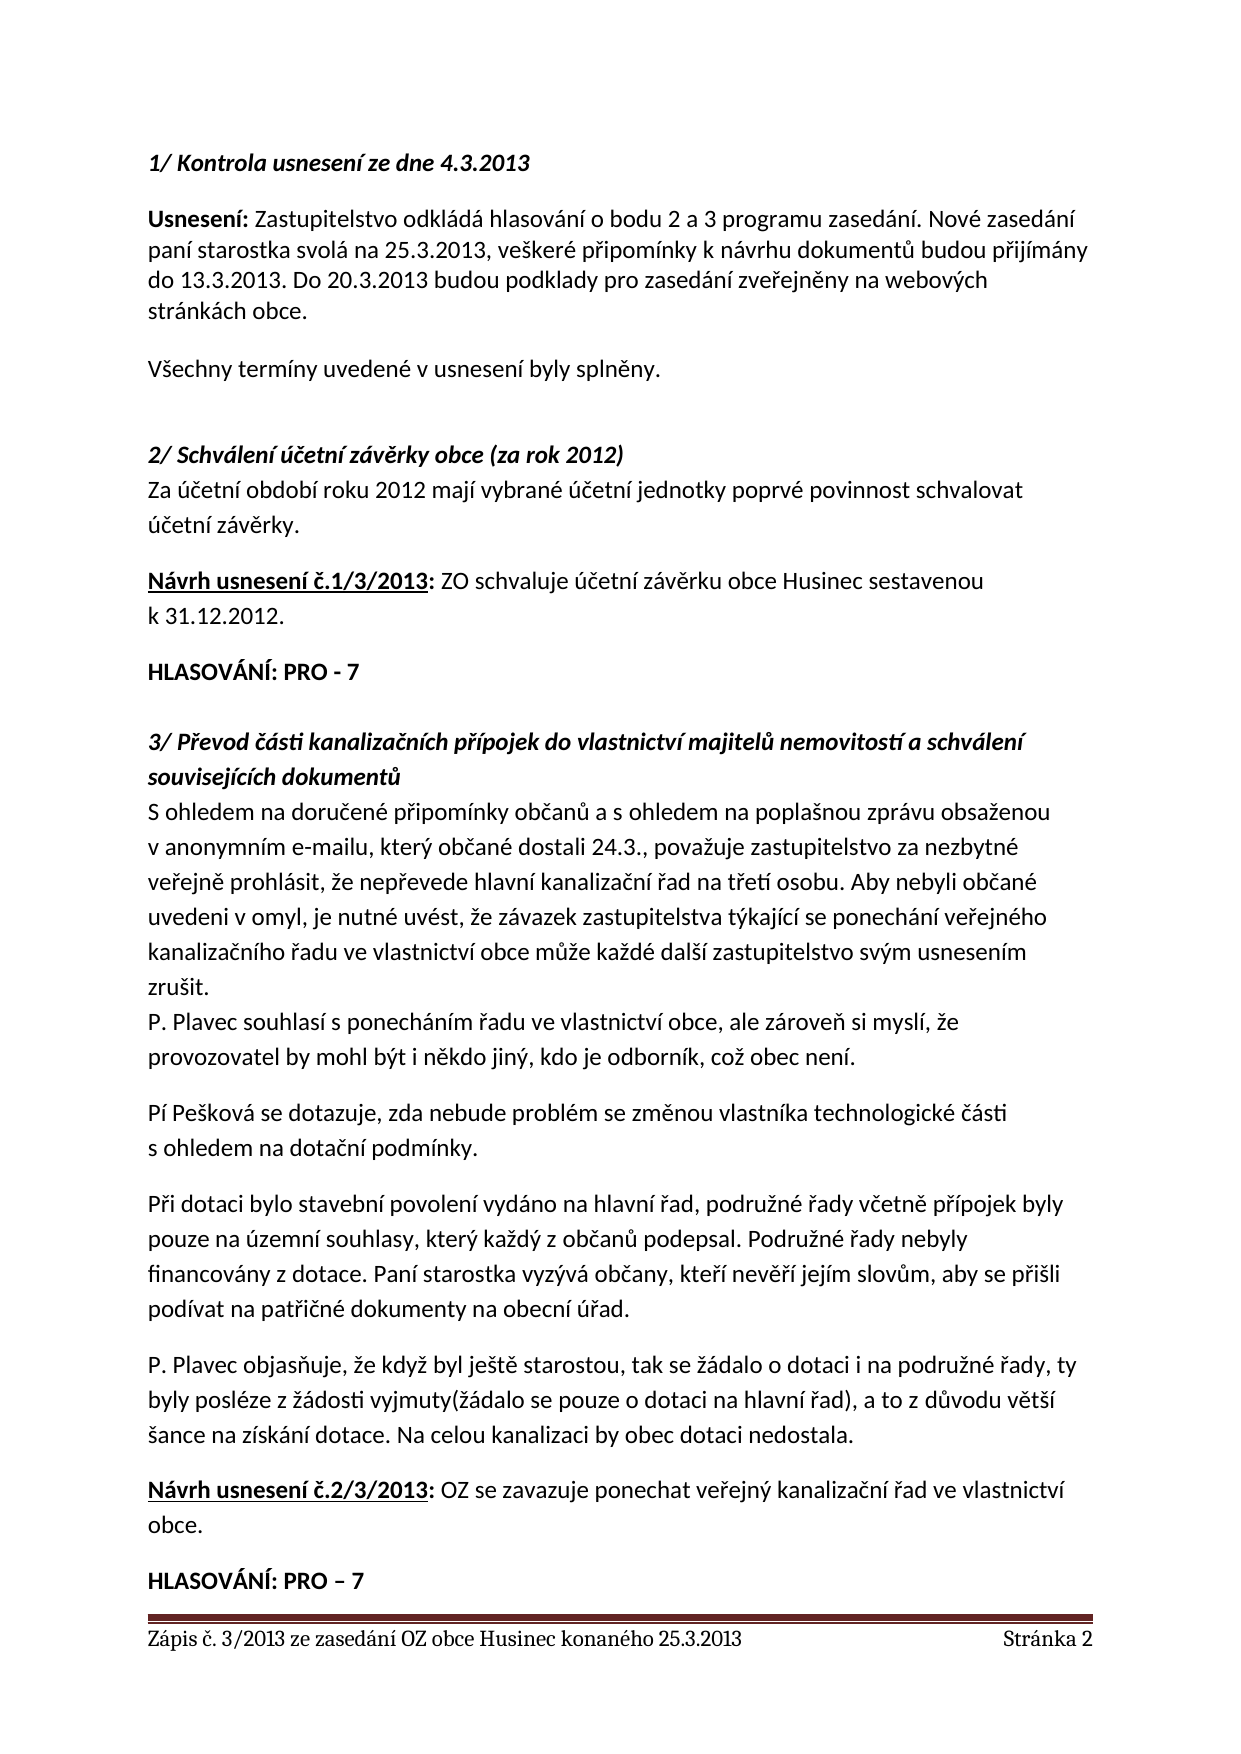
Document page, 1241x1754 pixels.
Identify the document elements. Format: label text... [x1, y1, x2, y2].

text Za účetní období roku 2012 mají vybrané účetní jednotky poprvé povinnost schvalovat účetní závěrky. [148, 474, 1093, 540]
text HLASOVÁNÍ: PRO - 7 [148, 656, 1093, 687]
text Usnesení: Zastupitelstvo odkládá hlasování o bodu 2 a 3 programu zasedání. Nové zasedání paní starostka svolá na 25.3.2013, veškeré připomínky k návrhu dokumentů budou přijímány do 13.3.2013. Do 20.3.2013 budou podklady pro zasedání zveřejněny na webových stránkách obce. [148, 203, 1093, 353]
text S ohledem na doručené připomínky občanů a s ohledem na poplašnou zprávu obsaženou v anonymním e-mailu, který občané dostali 24.3., považuje zastupitelstvo za nezbytné veřejně prohlásit, že nepřevede hlavní kanalizační řad na třetí osobu. Aby nebyli občané uvedeni v omyl, je nutné uvést, že závazek zastupitelstva týkající se ponechání veřejného kanalizačního řadu ve vlastnictví obce může každé další zastupitelstvo svým usnesením zrušit. [148, 796, 1093, 1002]
text Návrh usnesení č.1/3/2013: ZO schvaluje účetní závěrku obce Husinec sestavenou k 31.12.2012. [148, 565, 1093, 631]
text HLASOVÁNÍ: PRO – 7 [148, 1565, 1093, 1596]
text P. Plavec objasňuje, že když byl ještě starostou, tak se žádalo o dotaci i na podružné řady, ty byly posléze z žádosti vyjmuty(žádalo se pouze o dotaci na hlavní řad), a to z důvodu větší šance na získání dotace. Na celou kanalizaci by obec dotaci nedostala. [148, 1349, 1093, 1449]
text Všechny termíny uvedené v usnesení byly splněny. [148, 353, 1093, 384]
text 2/ Schválení účetní závěrky obce (za rok 2012) [148, 439, 1093, 470]
text Pí Pešková se dotazuje, zda nebude problém se změnou vlastníka technologické části s ohledem na dotační podmínky. [148, 1097, 1093, 1163]
text 1/ Kontrola usnesení ze dne 4.3.2013 [148, 148, 1093, 178]
text Návrh usnesení č.2/3/2013: OZ se zavazuje ponechat veřejný kanalizační řad ve vlastnictví obce. [148, 1474, 1093, 1540]
text P. Plavec souhlasí s ponecháním řadu ve vlastnictví obce, ale zároveň si myslí, že provozovatel by mohl být i někdo jiný, kdo je odborník, což obec není. [148, 1006, 1093, 1072]
text 3/ Převod části kanalizačních přípojek do vlastnictví majitelů nemovitostí a schválení souvisejících dokumentů [148, 726, 1093, 792]
text Při dotaci bylo stavební povolení vydáno na hlavní řad, podružné řady včetně přípojek byly pouze na územní souhlasy, který každý z občanů podepsal. Podružné řady nebyly financovány z dotace. Paní starostka vyzývá občany, kteří nevěří jejím slovům, aby se přišli podívat na patřičné dokumenty na obecní úřad. [148, 1188, 1093, 1323]
